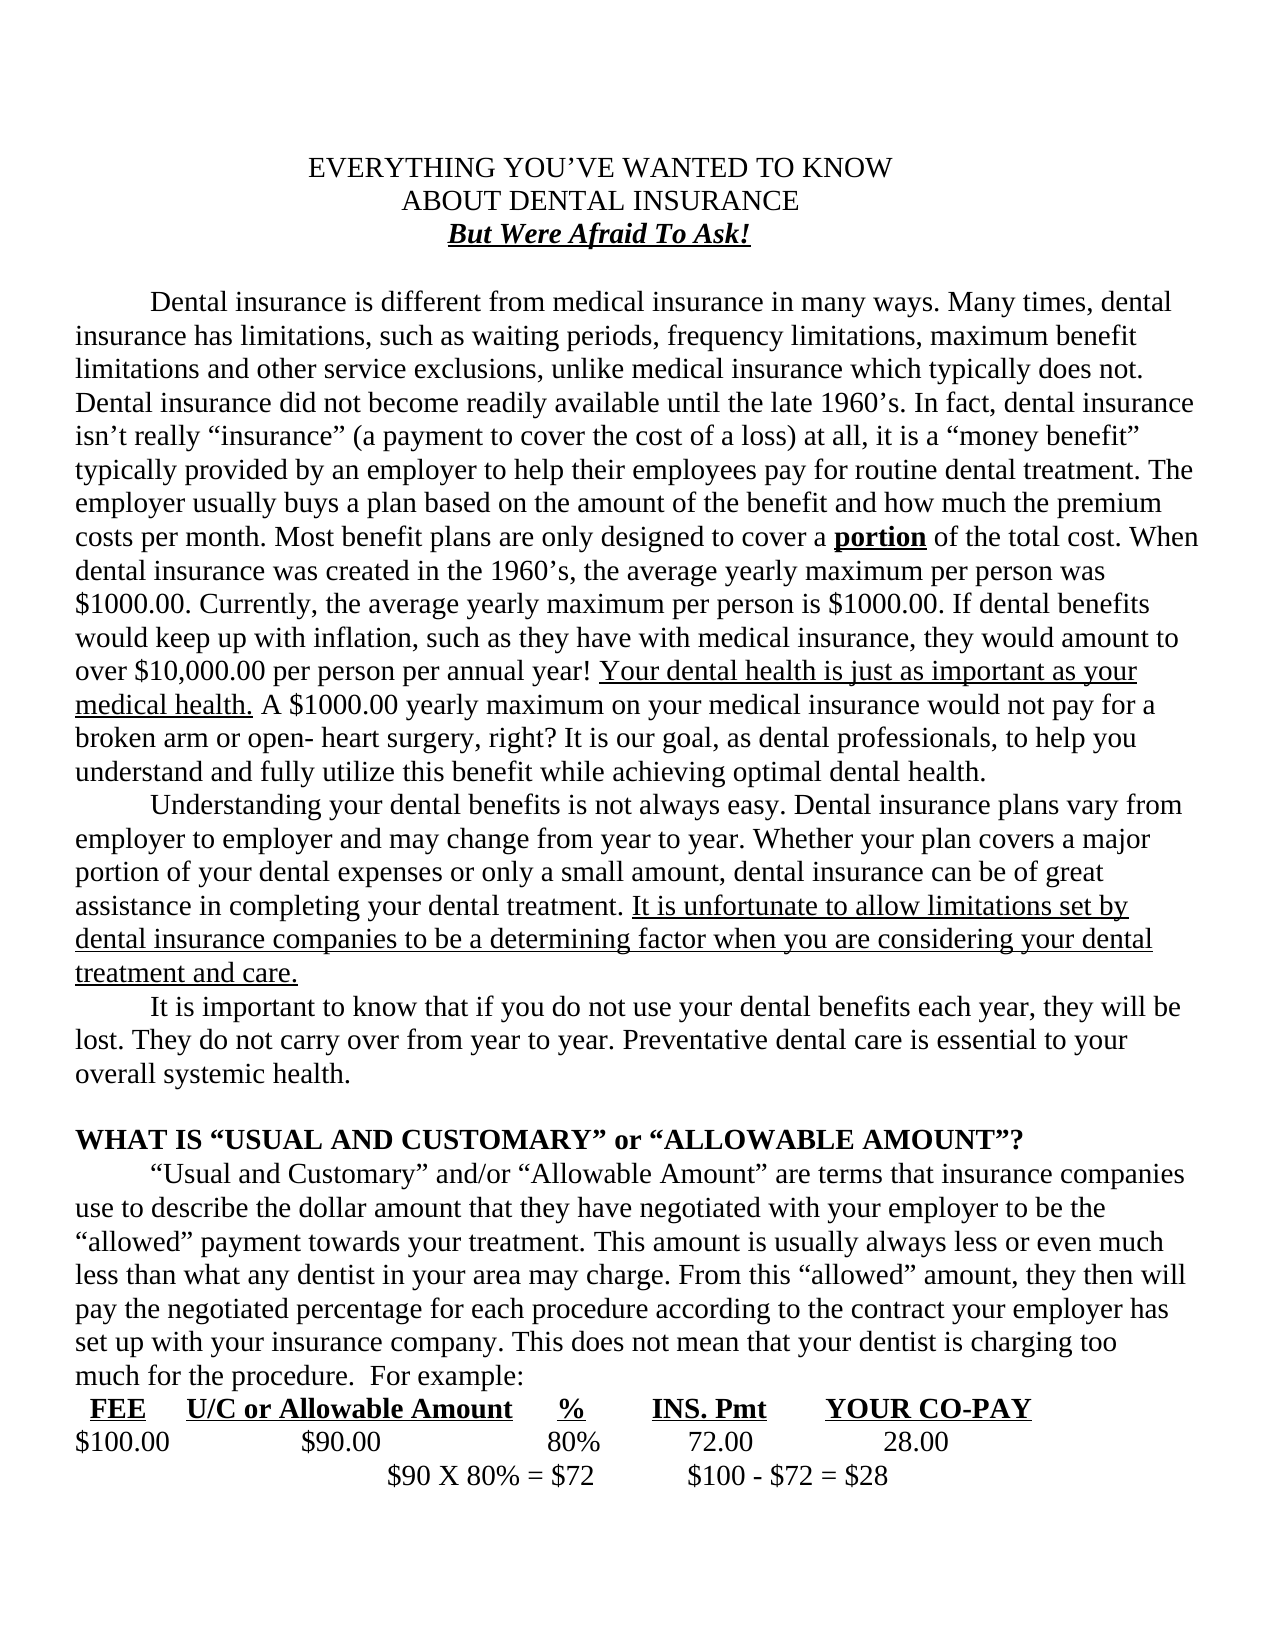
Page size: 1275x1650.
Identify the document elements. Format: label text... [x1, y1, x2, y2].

text $90 X 80% = $72 $100 - $72 = $28 [64, 1458, 1210, 1492]
text It is important to know that if you do not use your dental benefits each year, they will be lost. They do not carry over from year to year. Preventative dental care is essential to your overall systemic health. [75, 989, 1183, 1089]
subtitle WHAT IS “USUAL AND CUSTOMARY” or “ALLOWABLE AMOUNT”? [75, 1123, 1210, 1157]
text EVERYTHING YOU’VE WANTED TO KNOW ABOUT DENTAL INSURANCE [308, 150, 893, 217]
text Dental insurance is different from medical insurance in many ways. Many times, dental insurance has limitations, such as waiting periods, frequency limitations, maximum benefit limitations and other service exclusions, unlike medical insurance which typically does not. [75, 284, 1174, 385]
text Understanding your dental benefits is not always easy. Dental insurance plans vary from employer to employer and may change from year to year. Whether your plan covers a major portion of your dental expenses or only a small amount, dental insurance can be of great assistance in completing your dental treatment. It is unfortunate to allow limitations set by dental insurance companies to be a determining factor when you are considering your dental treatment and care. [75, 787, 1185, 989]
text But Were Afraid To Ask! [308, 217, 893, 251]
text Dental insurance did not become readily available until the late 1960’s. In fact, dental insurance isn’t really “insurance” (a payment to cover the cost of a loss) at all, it is a “money benefit” typically provided by an employer to help their employees pay for routine dental treatment. The employer usually buys a plan based on the amount of the benefit and how much the premium costs per month. Most benefit plans are only designed to cover a portion of the total cost. When dental insurance was created in the 1960’s, the average yearly maximum per person was [75, 385, 1201, 586]
text “Usual and Customary” and/or “Allowable Amount” are terms that insurance companies use to describe the dollar amount that they have negotiated with your employer to be the “allowed” payment towards your treatment. This amount is usually always less or even much less than what any dentist in your area may charge. From this “allowed” amount, they then will pay the negotiated percentage for each procedure according to the contract your employer has set up with your insurance company. This does not mean that your dentist is charging too much for the procedure. For example: [75, 1157, 1188, 1391]
text $100.00 $90.00 80% 72.00 28.00 [75, 1425, 1210, 1458]
subtitle FEE U/C or Allowable Amount % INS. Pmt YOUR CO-PAY [89, 1391, 1210, 1425]
text $1000.00. Currently, the average yearly maximum per person is $1000.00. If dental benefits would keep up with inflation, such as they have with medical insurance, they would amount to over $10,000.00 per person per annual year! Your dental health is just as important as your medical health. A $1000.00 yearly maximum on your medical insurance would not pay for a broken arm or open- heart surgery, right? It is our goal, as dental professionals, to help you understand and fully utilize this benefit while achieving optimal dental health. [75, 586, 1181, 787]
